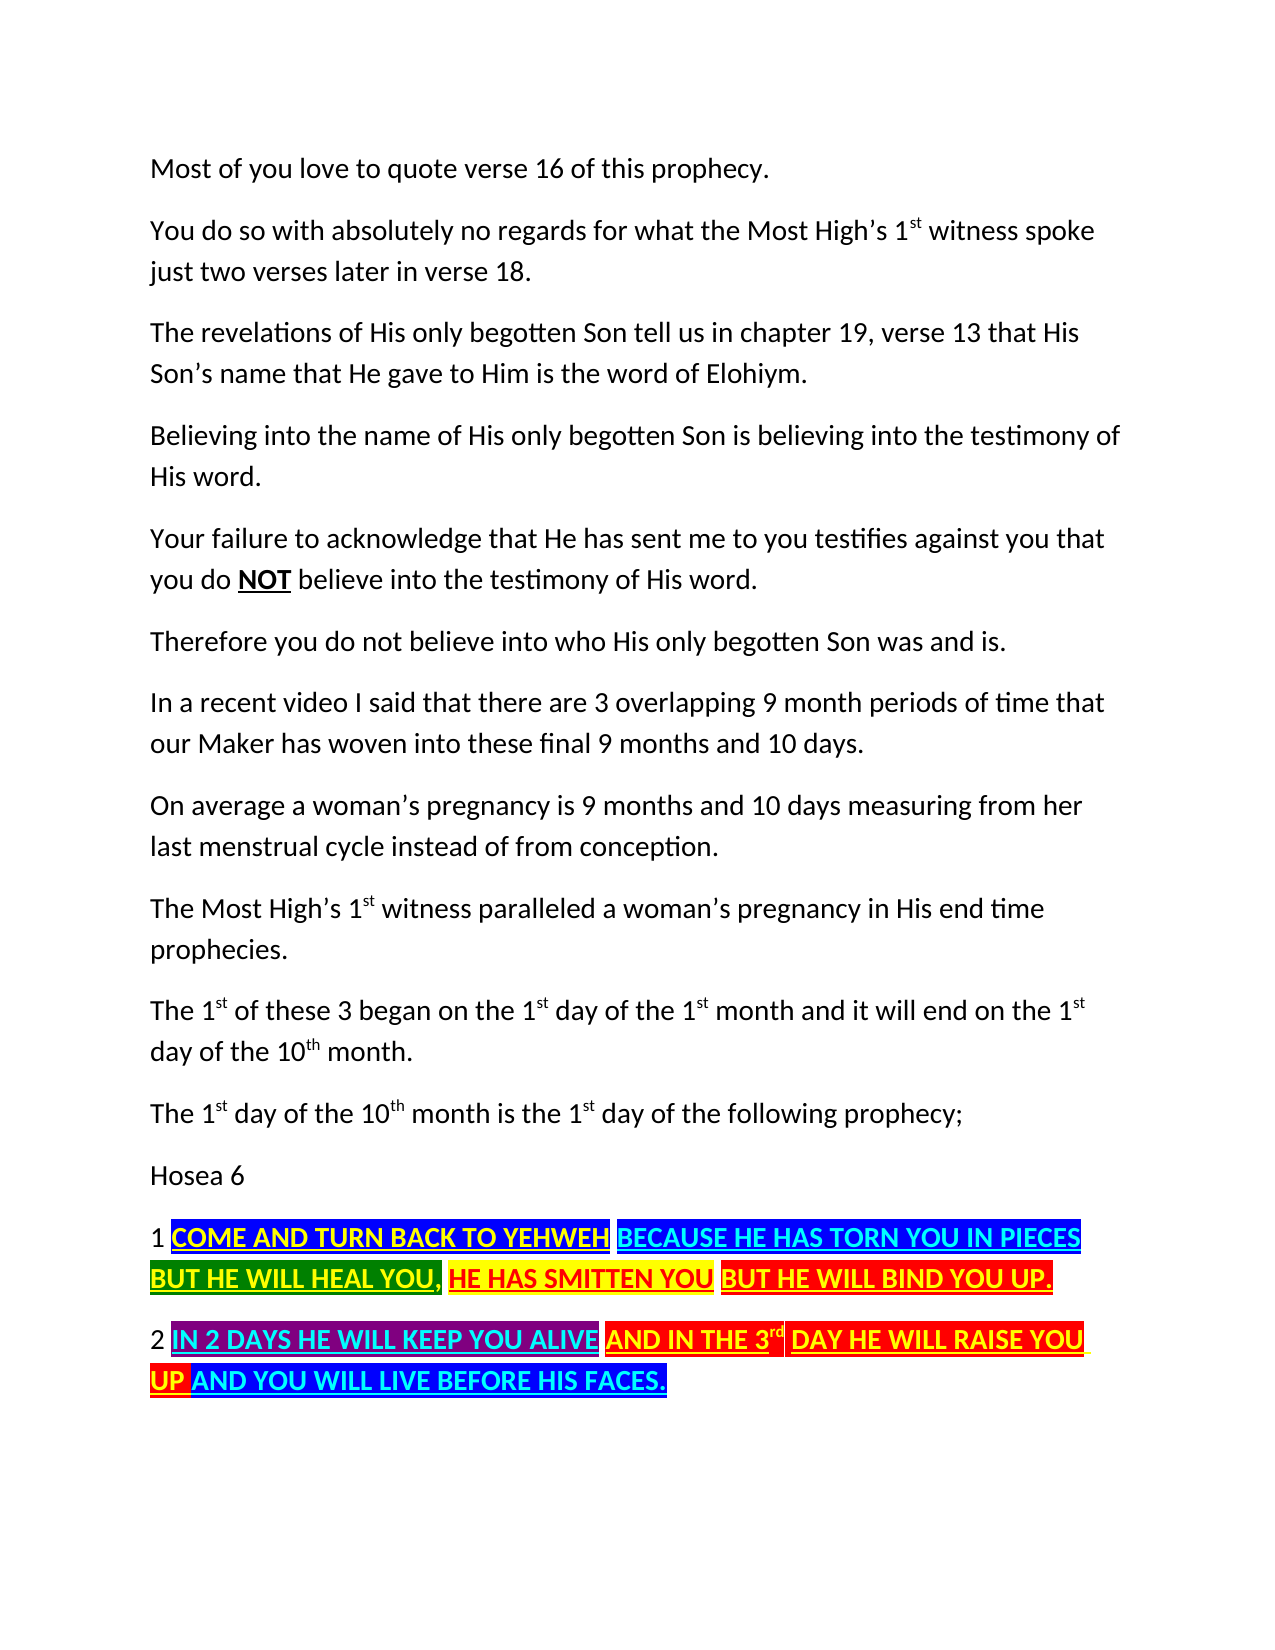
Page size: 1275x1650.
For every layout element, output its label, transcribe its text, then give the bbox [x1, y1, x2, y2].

text The Most High’s 1st witness paralleled a woman’s pregnancy in His end time prophecies. [150, 890, 1125, 966]
text Therefore you do not believe into who His only begotten Son was and is. [150, 623, 1125, 658]
text On average a woman’s pregnancy is 9 months and 10 days measuring from her last menstrual cycle instead of from conception. [150, 787, 1125, 864]
text Most of you love to quote verse 16 of this prophecy. [150, 150, 1125, 186]
text Believing into the name of His only begotten Son is believing into the testimony of His word. [150, 417, 1125, 494]
text In a recent video I said that there are 3 overlapping 9 month periods of time that our Maker has woven into these final 9 months and 10 days. [150, 684, 1125, 761]
text The 1st day of the 10th month is the 1st day of the following prophecy; [150, 1095, 1125, 1131]
text Your failure to acknowledge that He has sent me to you testifies against you that you do NOT believe into the testimony of His word. [150, 520, 1125, 596]
text Hosea 6 [150, 1157, 1125, 1193]
text 1 COME AND TURN BACK TO YEHWEH BECAUSE HE HAS TORN YOU IN PIECES BUT HE WILL HEAL YOU, HE HAS SMITTEN YOU BUT HE WILL BIND YOU UP. [150, 1219, 1125, 1295]
text 2 IN 2 DAYS HE WILL KEEP YOU ALIVE AND IN THE 3rd DAY HE WILL RAISE YOU UP AND YOU WILL LIVE BEFORE HIS FACES. [150, 1321, 1125, 1398]
text You do so with absolutely no regards for what the Most High’s 1st witness spoke just two verses later in verse 18. [150, 212, 1125, 288]
text The 1st of these 3 began on the 1st day of the 1st month and it will end on the 1st day of the 10th month. [150, 992, 1125, 1069]
text The revelations of His only begotten Son tell us in chapter 19, verse 13 that His Son’s name that He gave to Him is the word of Elohiym. [150, 314, 1125, 391]
